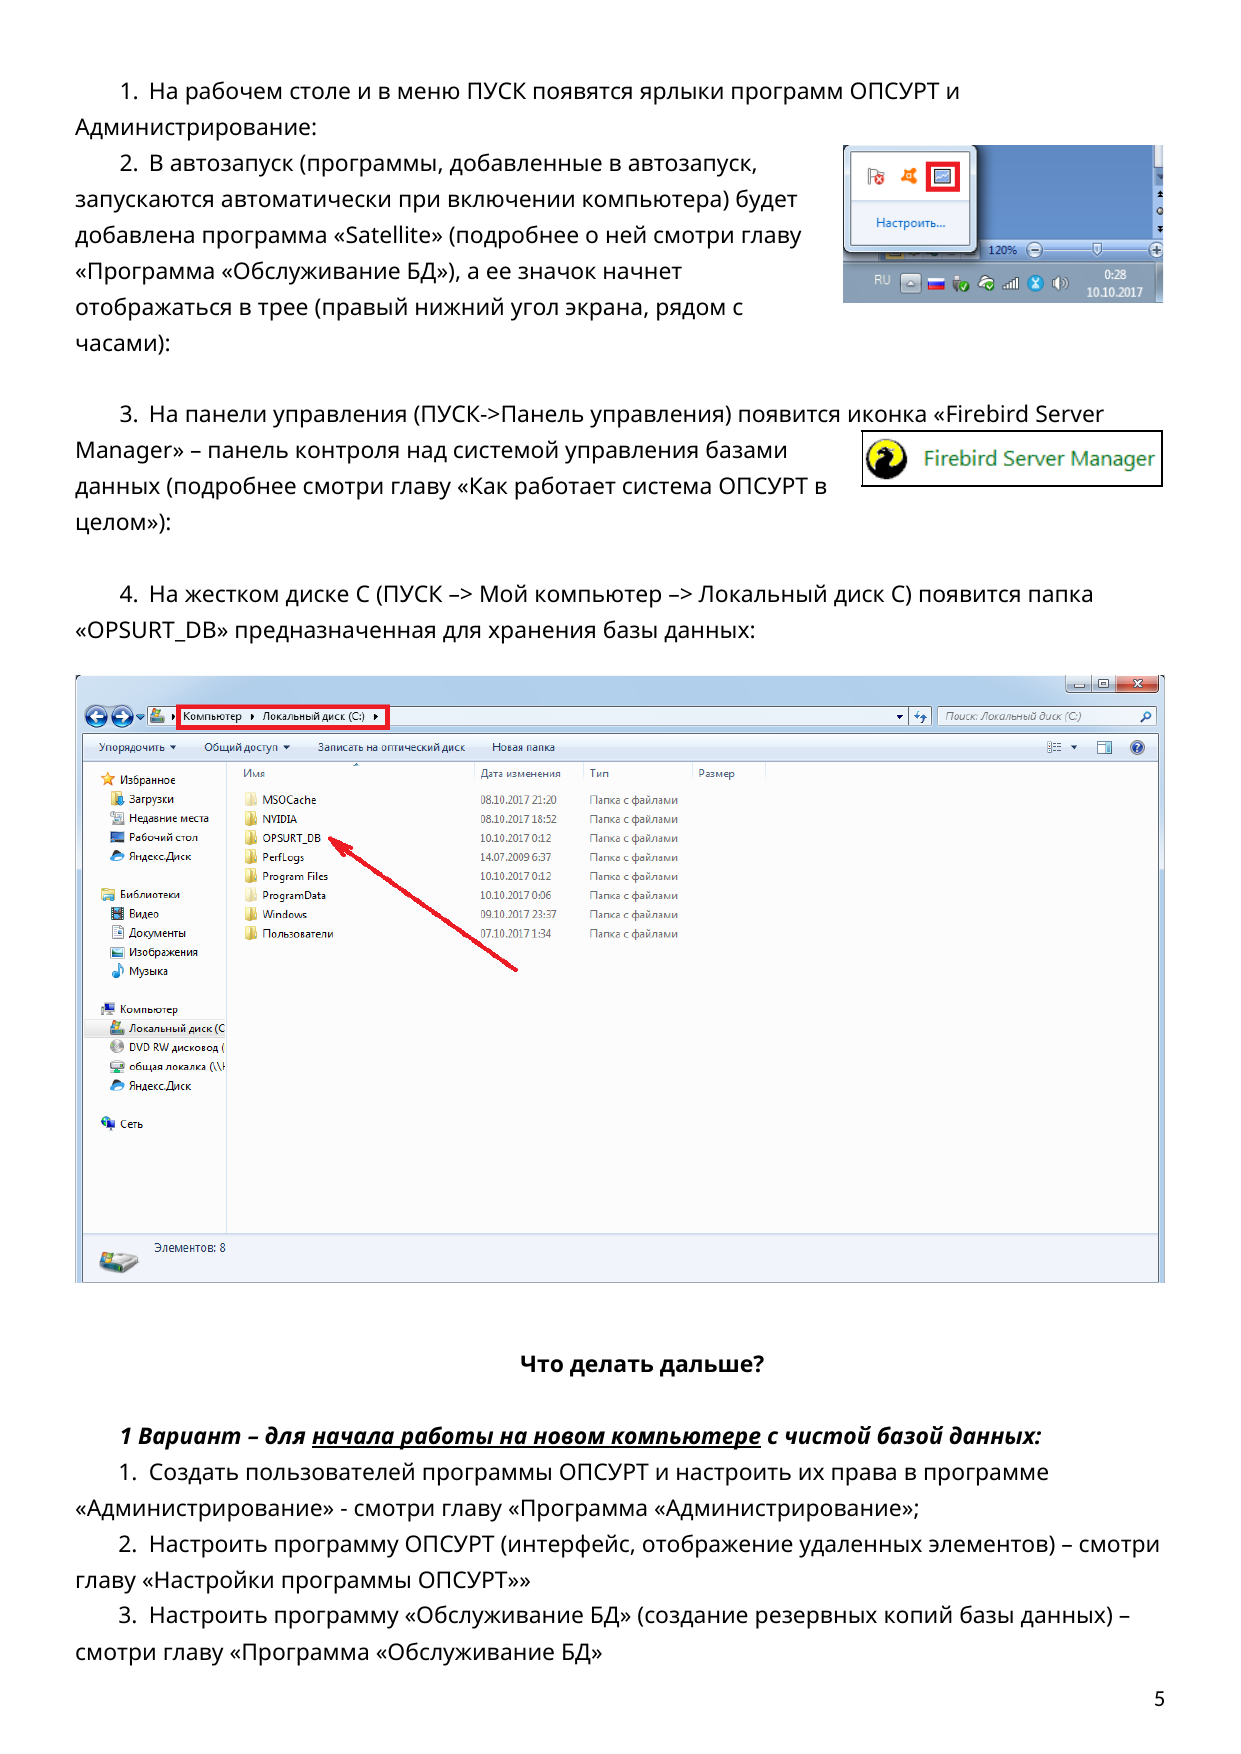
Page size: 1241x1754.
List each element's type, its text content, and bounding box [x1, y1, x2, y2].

picture [843, 145, 1164, 303]
list В автозапуск (программы, добавленные в автозапуск, запускаются автоматически при включении компьютера) будет добавлена программа «Satellite» (подробнее о ней смотри главу «Программа «Обслуживание БД»), а ее значок начнет отображаться в трее (правый нижний угол экрана, рядом с часами): [75, 147, 1165, 358]
picture [75, 675, 1165, 1283]
list На жестком диске С (ПУСК –> Мой компьютер –> Локальный диск С) появится папка «OPSURT_DB» предназначенная для хранения базы данных: [75, 578, 1165, 645]
picture [863, 432, 1161, 485]
list На рабочем столе и в меню ПУСК появятся ярлыки программ ОПСУРТ и Администрирование: [75, 75, 1165, 142]
list Настроить программу ОПСУРТ (интерфейс, отображение удаленных элементов) – смотри главу «Настройки программы ОПСУРТ»» [75, 1528, 1165, 1595]
list Что делать дальше? [75, 1348, 1165, 1379]
list 1 Вариант – для начала работы на новом компьютере с чистой базой данных: [119, 1420, 1165, 1451]
list На панели управления (ПУСК->Панель управления) появится иконка «Firebird Server Manager» – панель контроля над системой управления базами данных (подробнее смотри главу «Как работает система ОПСУРТ в целом»): [75, 398, 1165, 537]
list Создать пользователей программы ОПСУРТ и настроить их права в программе «Администрирование» - смотри главу «Программа «Администрирование»; [75, 1456, 1165, 1523]
list Настроить программу «Обслуживание БД» (создание резервных копий базы данных) – смотри главу «Программа «Обслуживание БД» [75, 1599, 1165, 1667]
